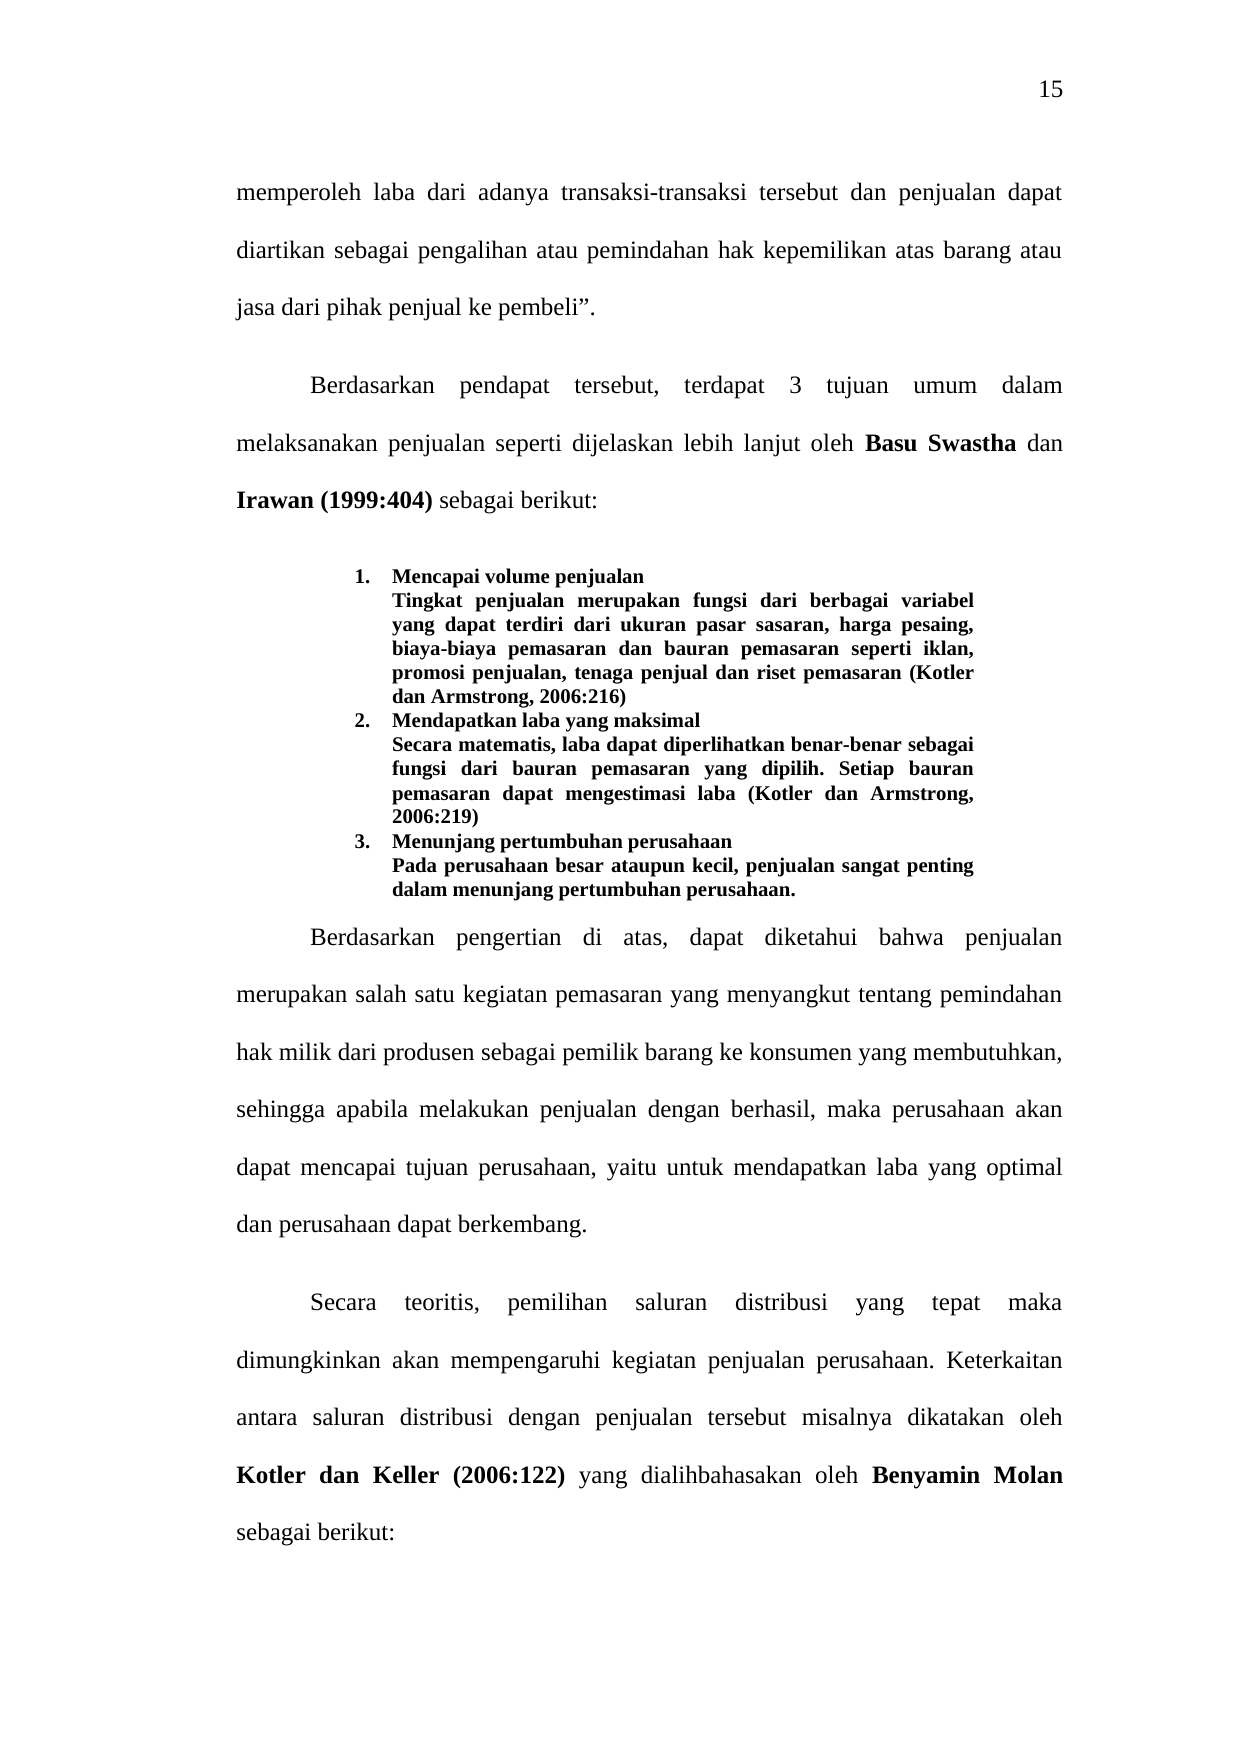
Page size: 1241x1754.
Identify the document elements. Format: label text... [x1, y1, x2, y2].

list Mendapatkan laba yang maksimal [354, 708, 974, 732]
text Berdasarkan pendapat tersebut, terdapat 3 tujuan umum dalam melaksanakan penjualan seperti dijelaskan lebih lanjut oleh Basu Swastha dan Irawan (1999:404) sebagai berikut: [236, 371, 1063, 514]
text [236, 177, 1063, 321]
list Mencapai volume penjualan [354, 564, 1063, 588]
text Berdasarkan pengertian di atas, dapat diketahui bahwa penjualan merupakan salah satu kegiatan pemasaran yang menyangkut tentang pemindahan hak milik dari produsen sebagai pemilik barang ke konsumen yang membutuhkan, sehingga apabila melakukan penjualan dengan berhasil, maka perusahaan akan dapat mencapai tujuan perusahaan, yaitu untuk mendapatkan laba yang optimal dan perusahaan dapat berkembang. [236, 922, 1063, 1238]
list Secara matematis, laba dapat diperlihatkan benar-benar sebagai fungsi dari bauran pemasaran yang dipilih. Setiap bauran pemasaran dapat mengestimasi laba (Kotler dan Armstrong, 2006:219) [392, 732, 974, 828]
list Menunjang pertumbuhan perusahaan [354, 828, 974, 853]
text Secara teoritis, pemilihan saluran distribusi yang tepat maka dimungkinkan akan mempengaruhi kegiatan penjualan perusahaan. Keterkaitan antara saluran distribusi dengan penjualan tersebut misalnya dikatakan oleh Kotler dan Keller (2006:122) yang dialihbahasakan oleh Benyamin Molan sebagai berikut: [236, 1287, 1063, 1546]
list Pada perusahaan besar ataupun kecil, penjualan sangat penting dalam menunjang pertumbuhan perusahaan. [392, 853, 974, 901]
list Tingkat penjualan merupakan fungsi dari berbagai variabel yang dapat terdiri dari ukuran pasar sasaran, harga pesaing, biaya-biaya pemasaran dan bauran pemasaran seperti iklan, promosi penjualan, tenaga penjual dan riset pemasaran (Kotler dan Armstrong, 2006:216) [392, 588, 974, 708]
